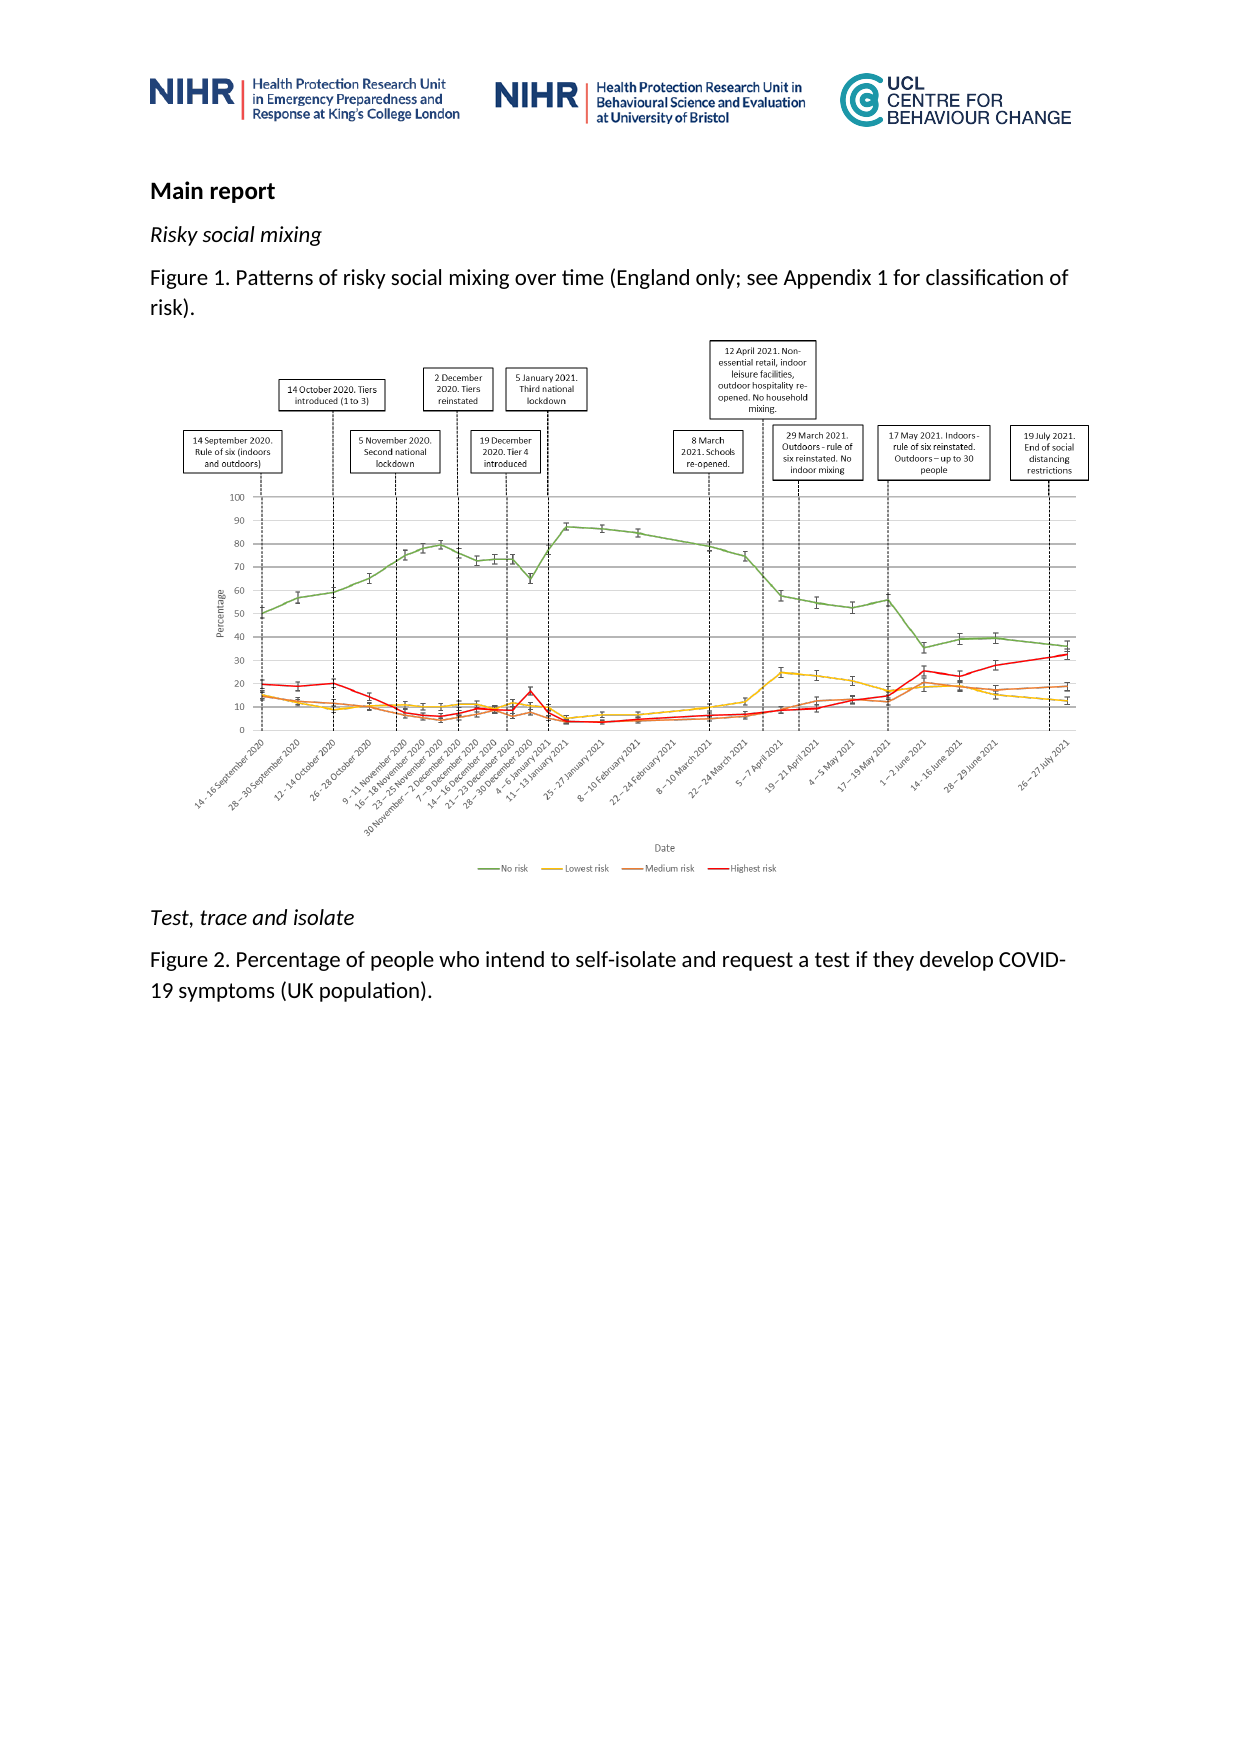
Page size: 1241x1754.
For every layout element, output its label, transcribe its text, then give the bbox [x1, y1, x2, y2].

subtitle Risky social mixing [150, 220, 1090, 248]
subtitle Test, trace and isolate [150, 903, 1090, 931]
picture [150, 340, 1099, 884]
text Figure 1. Patterns of risky social mixing over time (England only; see Appendix 1 for classification of risk). [150, 263, 1090, 321]
text Figure 2. Percentage of people who intend to self-isolate and request a test if they develop COVID-19 symptoms (UK population). [150, 946, 1090, 1004]
subtitle Main report [150, 175, 1090, 206]
picture [494, 80, 807, 124]
picture [150, 78, 462, 122]
picture [840, 73, 1071, 127]
